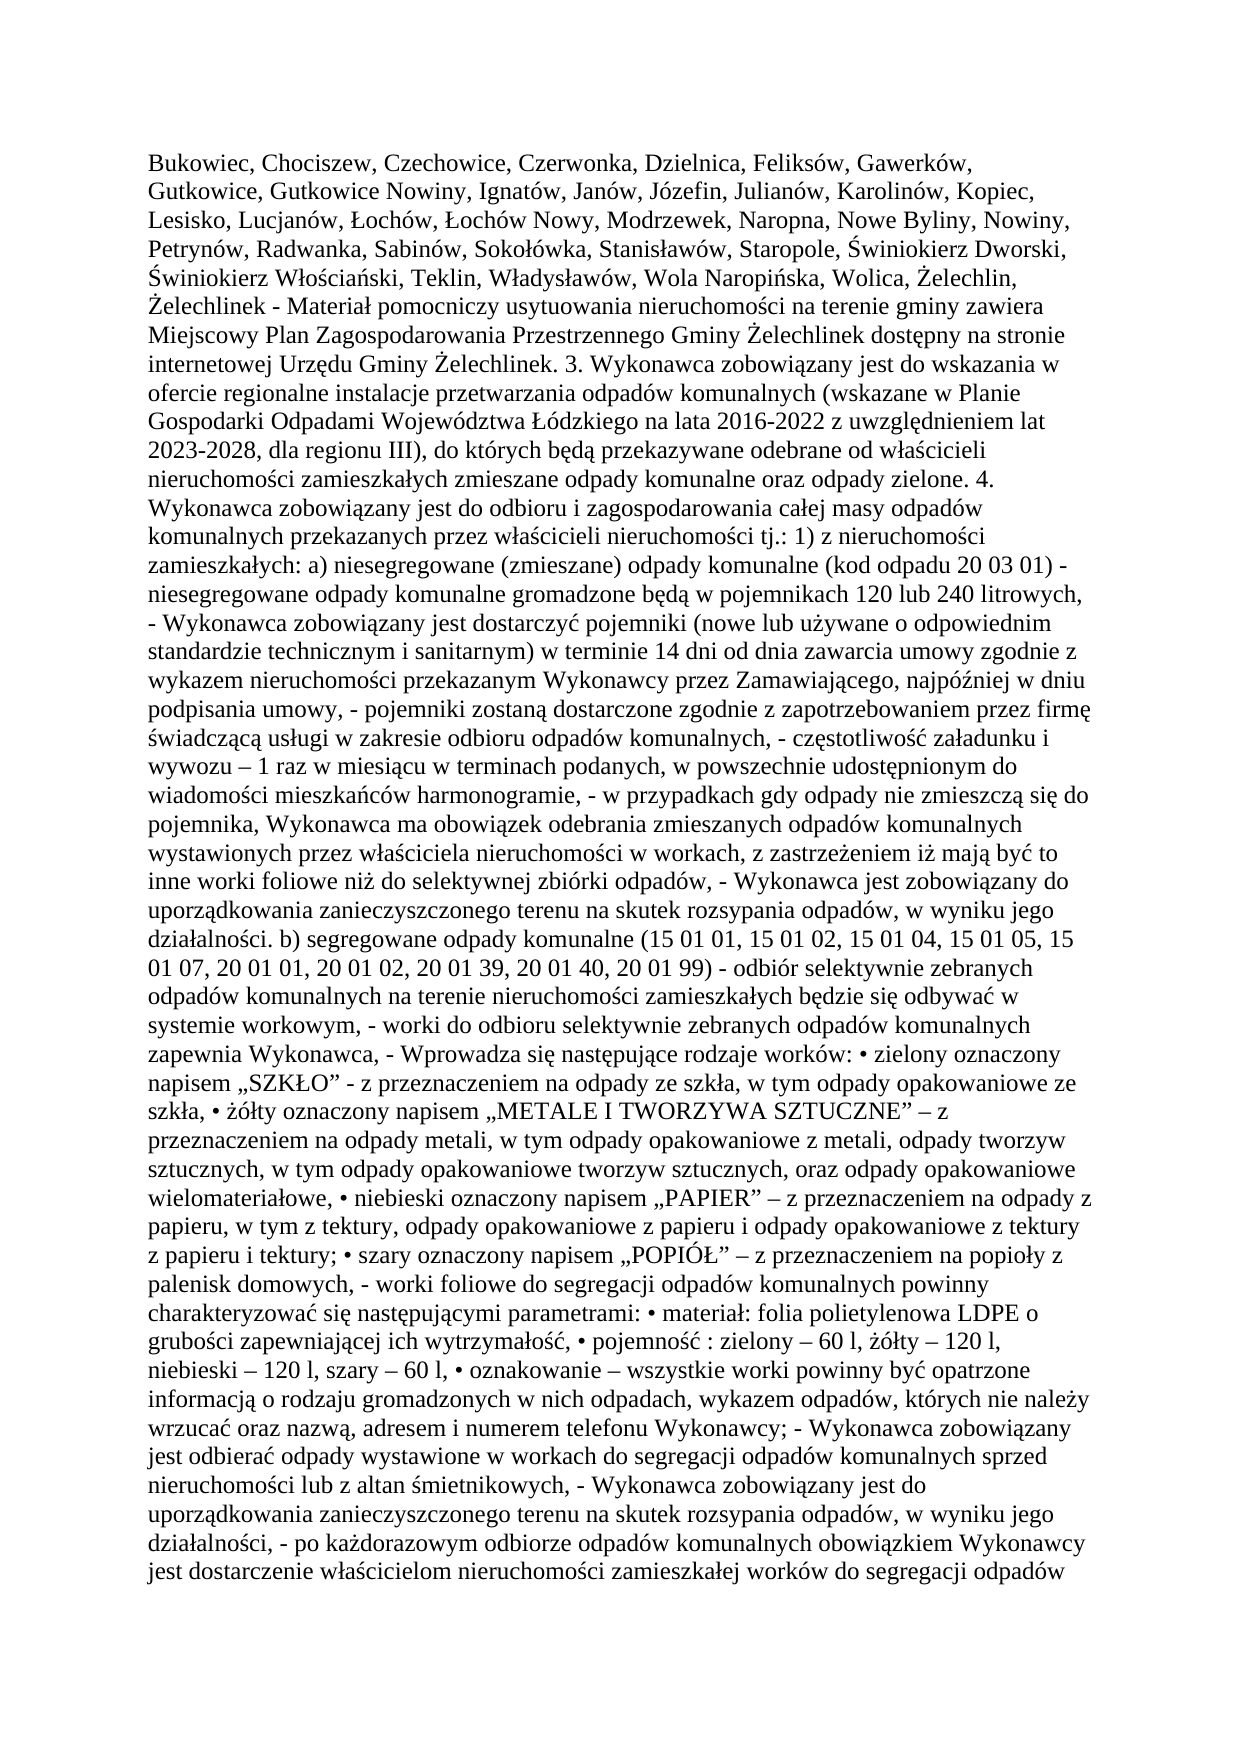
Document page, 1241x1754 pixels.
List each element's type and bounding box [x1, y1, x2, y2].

text [148, 148, 1093, 1585]
